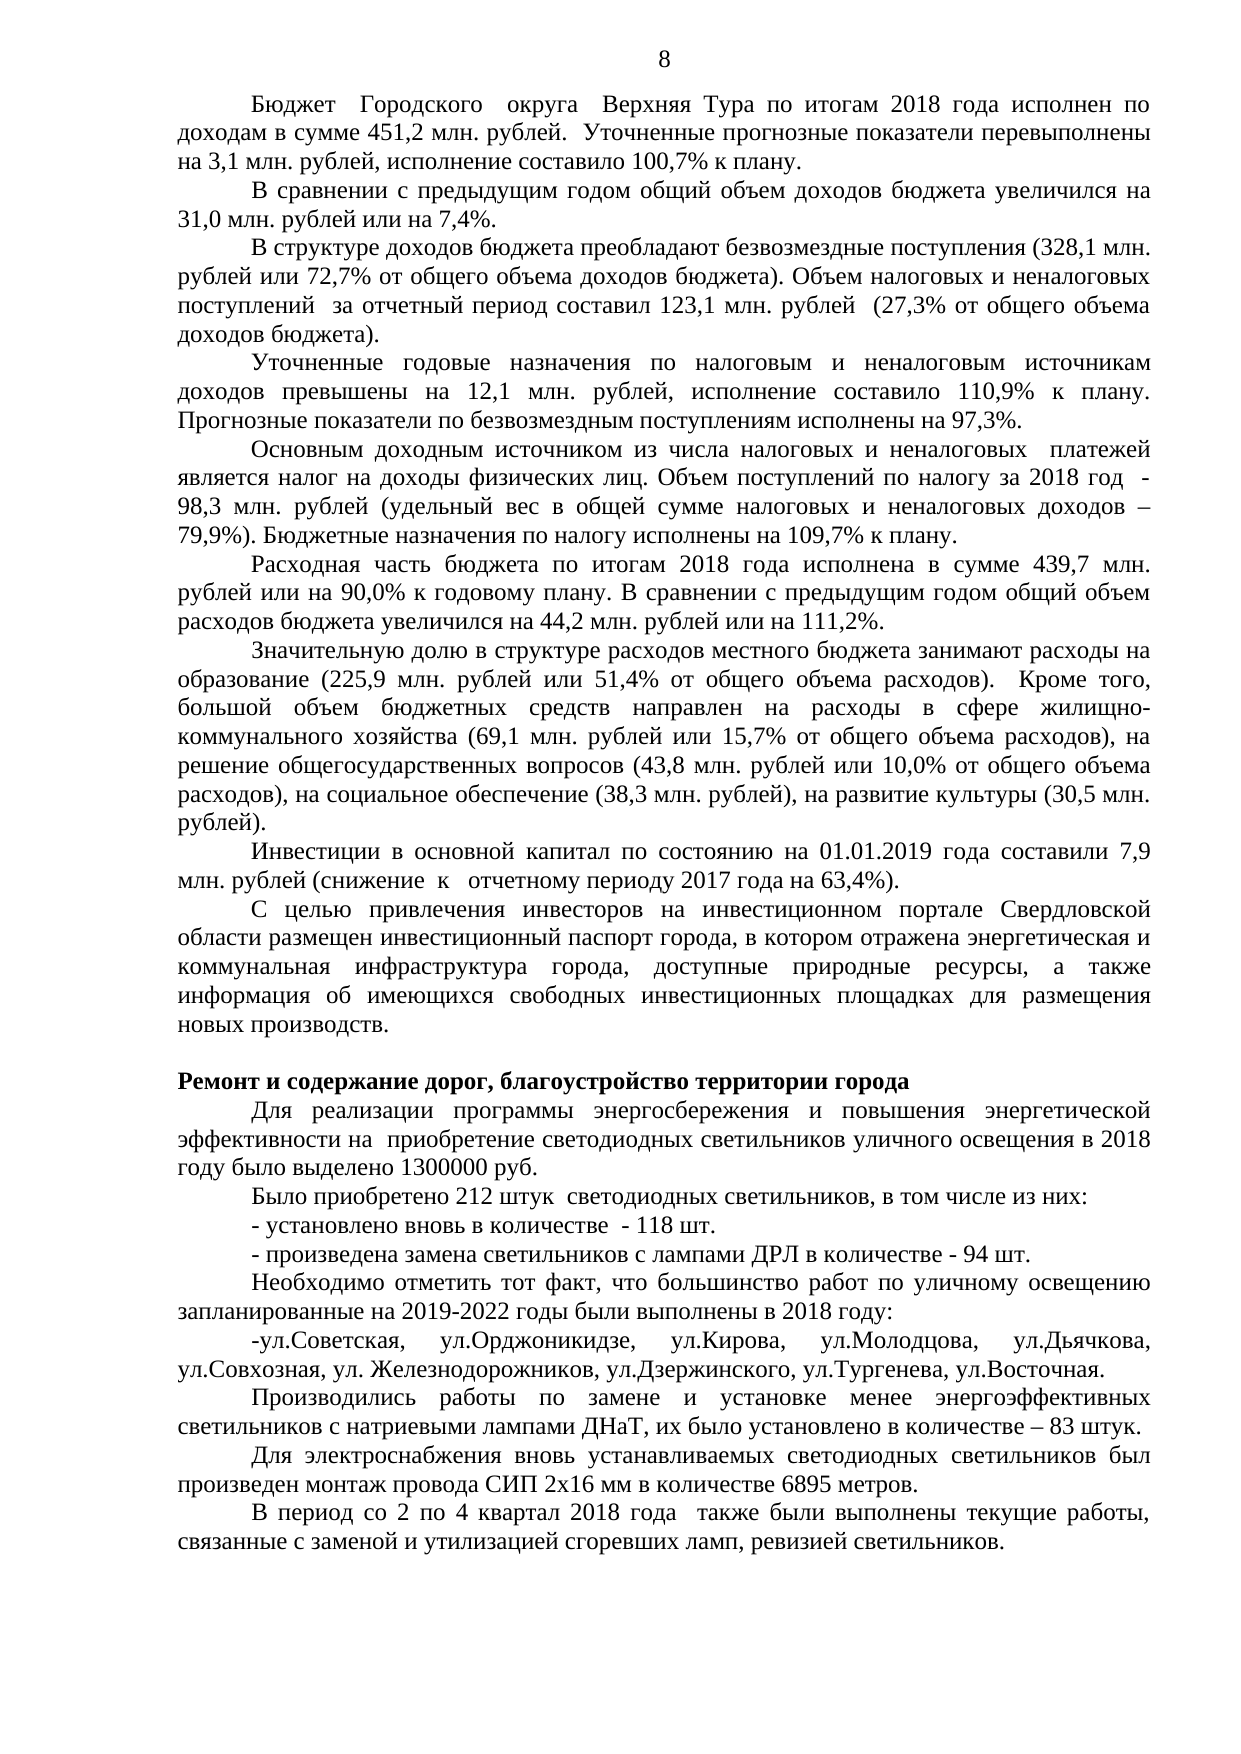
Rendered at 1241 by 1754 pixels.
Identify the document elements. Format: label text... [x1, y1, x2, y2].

title -ул.Советская, ул.Орджоникидзе, ул.Кирова, ул.Молодцова, ул.Дьячкова, ул.Совхозная, ул. Железнодорожников, ул.Дзержинского, ул.Тургенева, ул.Восточная. [177, 1325, 1152, 1382]
title Было приобретено 212 штук светодиодных светильников, в том числе из них: [177, 1181, 1152, 1210]
text Бюджет Городского округа Верхняя Тура по итогам 2018 года исполнен по доходам в сумме 451,2 млн. рублей. Уточненные прогнозные показатели перевыполнены на 3,1 млн. рублей, исполнение составило 100,7% к плану. [177, 89, 1152, 175]
title - установлено вновь в количестве - 118 шт. [177, 1210, 1152, 1239]
text С целью привлечения инвесторов на инвестиционном портале Свердловской области размещен инвестиционный паспорт города, в котором отражена энергетическая и коммунальная инфраструктура города, доступные природные ресурсы, а также информация об имеющихся свободных инвестиционных площадках для размещения новых производств. [177, 894, 1152, 1037]
text Инвестиции в основной капитал по состоянию на 01.01.2019 года составили 7,9 млн. рублей (снижение к отчетному периоду 2017 года на 63,4%). [177, 836, 1152, 894]
text Ремонт и содержание дорог, благоустройство территории города [177, 1066, 1152, 1095]
text Уточненные годовые назначения по налоговым и неналоговым источникам доходов превышены на 12,1 млн. рублей, исполнение составило 110,9% к плану. Прогнозные показатели по безвозмездным поступлениям исполнены на 97,3%. [177, 347, 1152, 434]
text Для реализации программы энергосбережения и повышения энергетической эффективности на приобретение светодиодных светильников уличного освещения в 2018 году было выделено 1300000 руб. [177, 1095, 1152, 1181]
title - произведена замена светильников с лампами ДРЛ в количестве - 94 шт. [177, 1239, 1152, 1267]
title В период со 2 по 4 квартал 2018 года также были выполнены текущие работы, связанные с заменой и утилизацией сгоревших ламп, ревизией светильников. [177, 1497, 1152, 1555]
text Основным доходным источником из числа налоговых и неналоговых платежей является налог на доходы физических лиц. Объем поступлений по налогу за 2018 год - 98,3 млн. рублей (удельный вес в общей сумме налоговых и неналоговых доходов – 79,9%). Бюджетные назначения по налогу исполнены на 109,7% к плану. [177, 434, 1152, 549]
title Необходимо отметить тот факт, что большинство работ по уличному освещению запланированные на 2019-2022 годы были выполнены в 2018 году: [177, 1267, 1152, 1325]
title Производились работы по замене и установке менее энергоэффективных светильников с натриевыми лампами ДНаТ, их было установлено в количестве – 83 штук. [177, 1382, 1152, 1440]
text В сравнении с предыдущим годом общий объем доходов бюджета увеличился на 31,0 млн. рублей или на 7,4%. [177, 175, 1152, 232]
text В структуре доходов бюджета преобладают безвозмездные поступления (328,1 млн. рублей или 72,7% от общего объема доходов бюджета). Объем налоговых и неналоговых поступлений за отчетный период составил 123,1 млн. рублей (27,3% от общего объема доходов бюджета). [177, 232, 1152, 347]
text Значительную долю в структуре расходов местного бюджета занимают расходы на образование (225,9 млн. рублей или 51,4% от общего объема расходов). Кроме того, большой объем бюджетных средств направлен на расходы в сфере жилищно-коммунального хозяйства (69,1 млн. рублей или 15,7% от общего объема расходов), на решение общегосударственных вопросов (43,8 млн. рублей или 10,0% от общего объема расходов), на социальное обеспечение (38,3 млн. рублей), на развитие культуры (30,5 млн. рублей). [177, 635, 1152, 836]
text Расходная часть бюджета по итогам 2018 года исполнена в сумме 439,7 млн. рублей или на 90,0% к годовому плану. В сравнении с предыдущим годом общий объем расходов бюджета увеличился на 44,2 млн. рублей или на 111,2%. [177, 549, 1152, 635]
title Для электроснабжения вновь устанавливаемых светодиодных светильников был произведен монтаж провода СИП 2х16 мм в количестве 6895 метров. [177, 1440, 1152, 1497]
